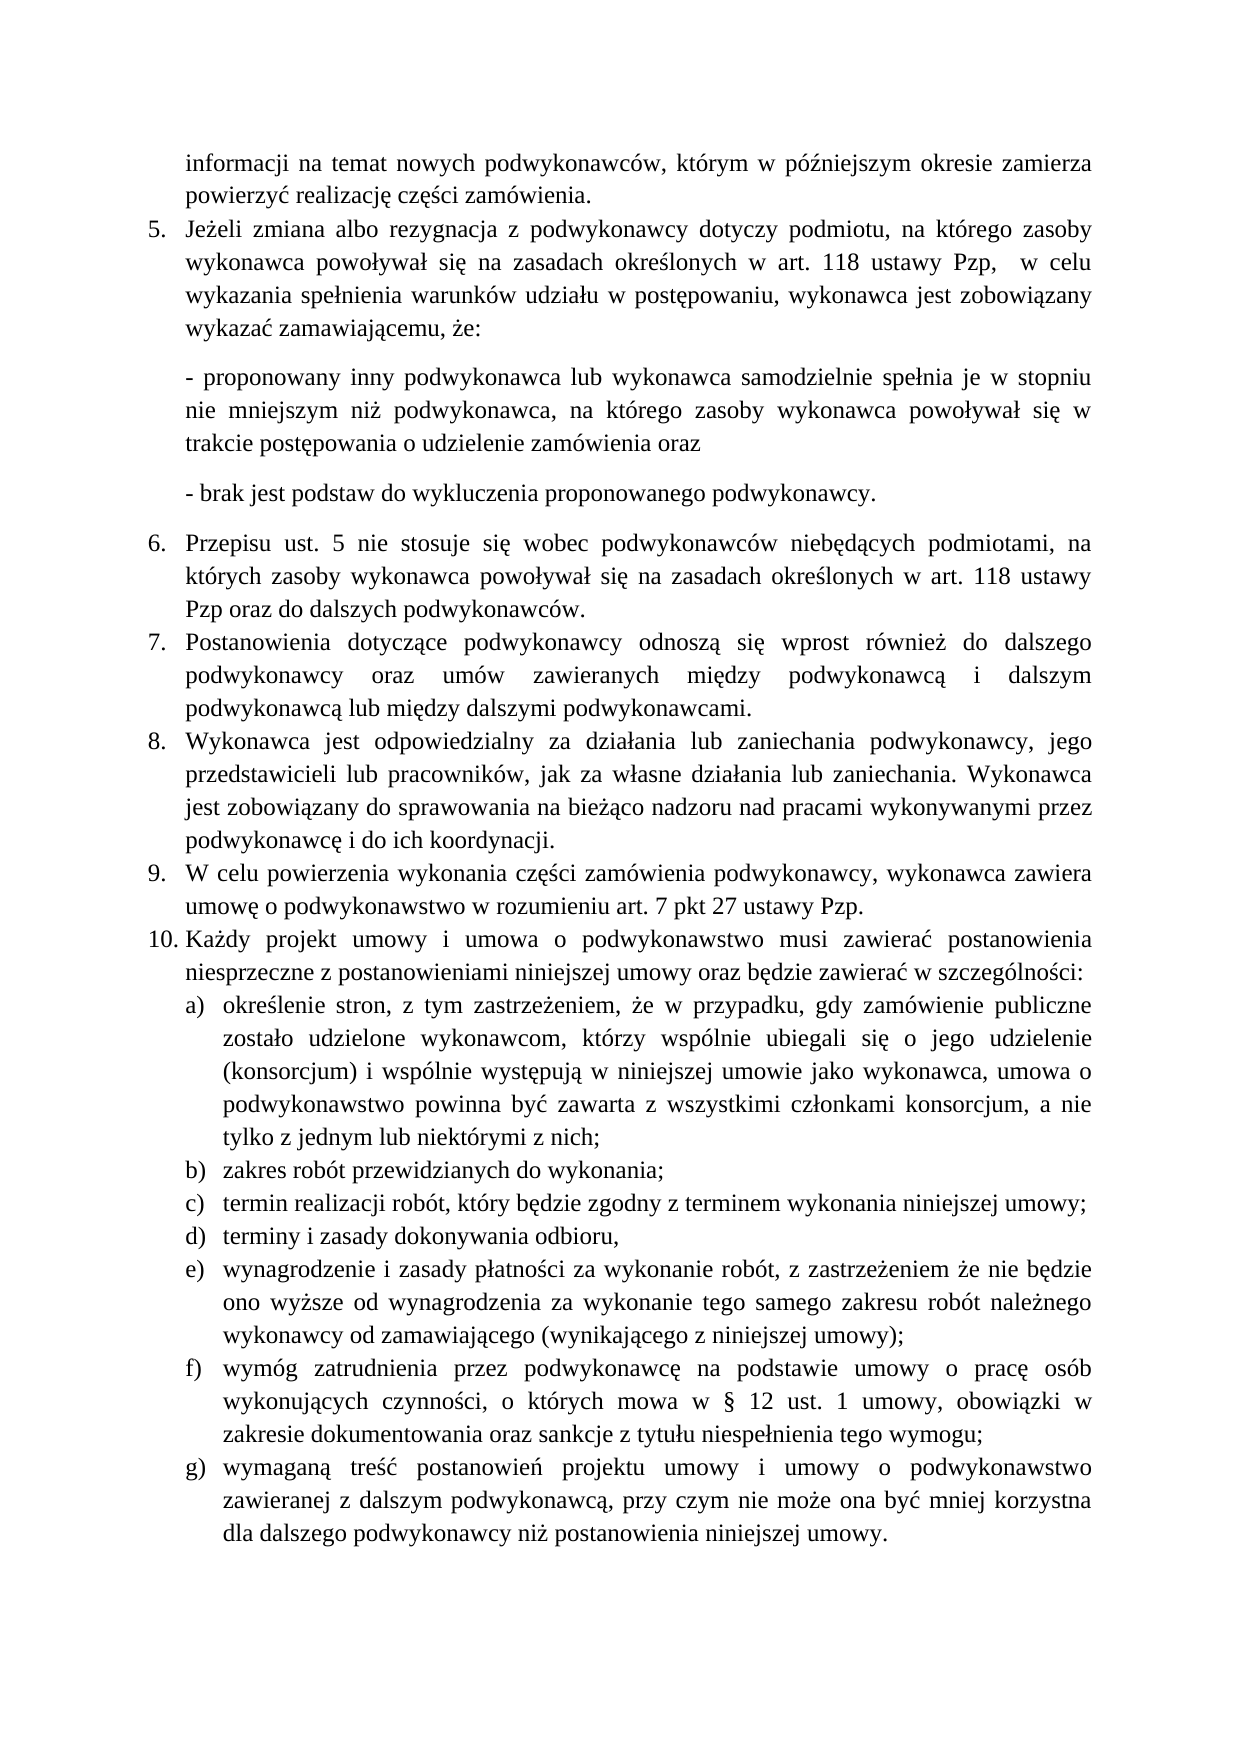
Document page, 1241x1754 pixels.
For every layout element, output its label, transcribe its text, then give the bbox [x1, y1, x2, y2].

list wymóg zatrudnienia przez podwykonawcę na podstawie umowy o pracę osób wykonujących czynności, o których mowa w § 12 ust. 1 umowy, obowiązki w zakresie dokumentowania oraz sankcje z tytułu niespełnienia tego wymogu; [185, 1353, 1093, 1448]
list terminy i zasady dokonywania odbioru, [185, 1221, 1093, 1250]
list Każdy projekt umowy i umowa o podwykonawstwo musi zawierać postanowienia niesprzeczne z postanowieniami niniejszej umowy oraz będzie zawierać w szczególności: [148, 924, 1093, 986]
text - proponowany inny podwykonawca lub wykonawca samodzielnie spełnia je w stopniu nie mniejszym niż podwykonawca, na którego zasoby wykonawca powoływał się w trakcie postępowania o udzielenie zamówienia oraz [185, 362, 1093, 457]
list W celu powierzenia wykonania części zamówienia podwykonawcy, wykonawca zawiera umowę o podwykonawstwo w rozumieniu art. 7 pkt 27 ustawy Pzp. [148, 858, 1093, 920]
list zakres robót przewidzianych do wykonania; [185, 1155, 1093, 1184]
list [148, 148, 1093, 209]
list wynagrodzenie i zasady płatności za wykonanie robót, z zastrzeżeniem że nie będzie ono wyższe od wynagrodzenia za wykonanie tego samego zakresu robót należnego wykonawcy od zamawiającego (wynikającego z niniejszej umowy); [185, 1254, 1093, 1349]
list określenie stron, z tym zastrzeżeniem, że w przypadku, gdy zamówienie publiczne zostało udzielone wykonawcom, którzy wspólnie ubiegali się o jego udzielenie (konsorcjum) i wspólnie występują w niniejszej umowie jako wykonawca, umowa o podwykonawstwo powinna być zawarta z wszystkimi członkami konsorcjum, a nie tylko z jednym lub niektórymi z nich; [185, 990, 1093, 1151]
text - brak jest podstaw do wykluczenia proponowanego podwykonawcy. [185, 478, 1093, 507]
list Jeżeli zmiana albo rezygnacja z podwykonawcy dotyczy podmiotu, na którego zasoby wykonawca powoływał się na zasadach określonych w art. 118 ustawy Pzp, w celu wykazania spełnienia warunków udziału w postępowaniu, wykonawca jest zobowiązany wykazać zamawiającemu, że: [148, 214, 1093, 341]
list Wykonawca jest odpowiedzialny za działania lub zaniechania podwykonawcy, jego przedstawicieli lub pracowników, jak za własne działania lub zaniechania. Wykonawca jest zobowiązany do sprawowania na bieżąco nadzoru nad pracami wykonywanymi przez podwykonawcę i do ich koordynacji. [148, 726, 1093, 854]
list wymaganą treść postanowień projektu umowy i umowy o podwykonawstwo zawieranej z dalszym podwykonawcą, przy czym nie może ona być mniej korzystna dla dalszego podwykonawcy niż postanowienia niniejszej umowy. [185, 1452, 1093, 1547]
list termin realizacji robót, który będzie zgodny z terminem wykonania niniejszej umowy; [185, 1188, 1093, 1217]
list Postanowienia dotyczące podwykonawcy odnoszą się wprost również do dalszego podwykonawcy oraz umów zawieranych między podwykonawcą i dalszym podwykonawcą lub między dalszymi podwykonawcami. [148, 627, 1093, 722]
list Przepisu ust. 5 nie stosuje się wobec podwykonawców niebędących podmiotami, na których zasoby wykonawca powoływał się na zasadach określonych w art. 118 ustawy Pzp oraz do dalszych podwykonawców. [148, 528, 1093, 623]
